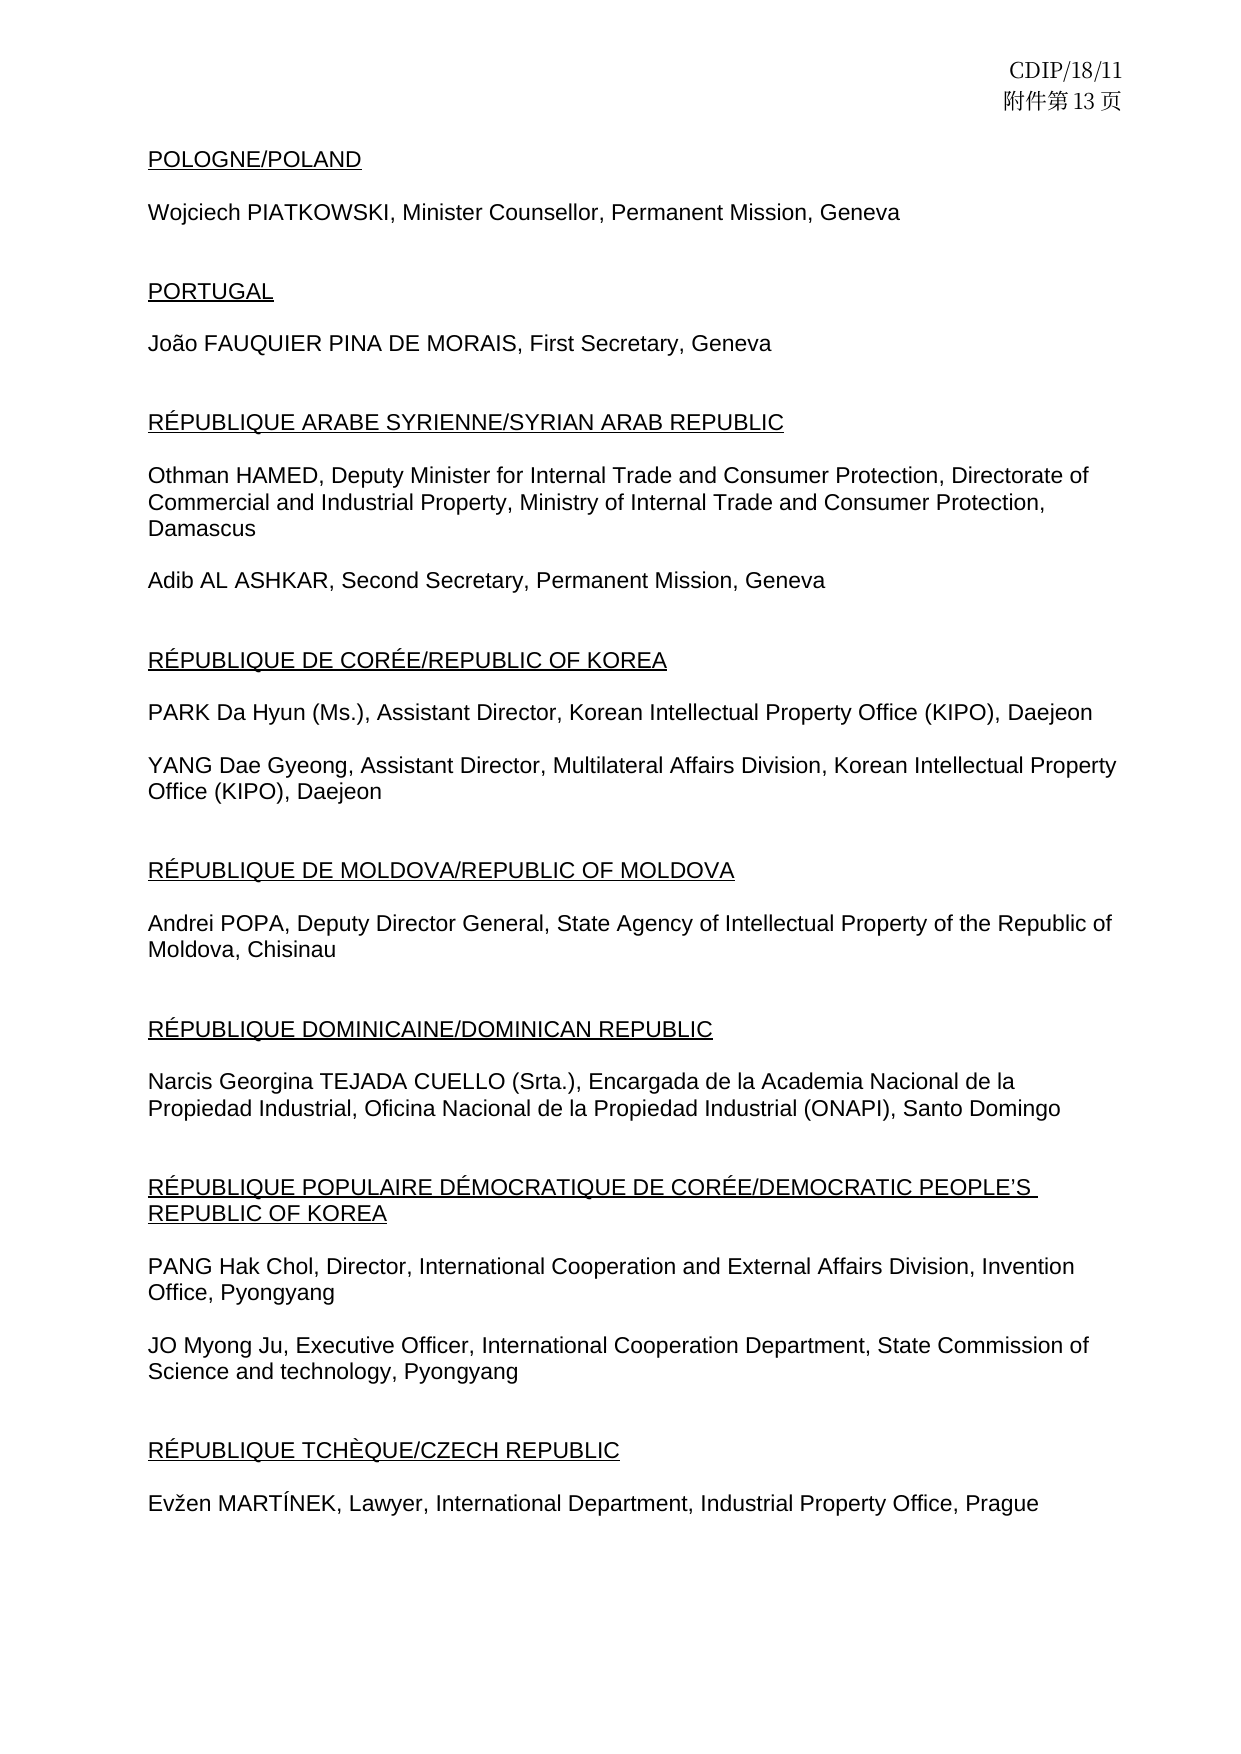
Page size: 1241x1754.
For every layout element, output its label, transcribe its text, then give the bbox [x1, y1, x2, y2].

text PARK Da Hyun (Ms.), Assistant Director, Korean Intellectual Property Office (KIPO), Daejeon [148, 699, 1122, 726]
text YANG Dae Gyeong, Assistant Director, Multilateral Affairs Division, Korean Intellectual Property Office (KIPO), Daejeon [148, 752, 1122, 805]
text JO Myong Ju, Executive Officer, International Cooperation Department, State Commission of Science and technology, Pyongyang [148, 1332, 1122, 1384]
text Adib AL ASHKAR, Second Secretary, Permanent Mission, Geneva [148, 567, 1122, 594]
text Othman HAMED, Deputy Minister for Internal Trade and Consumer Protection, Directorate of Commercial and Industrial Property, Ministry of Internal Trade and Consumer Protection, Damascus [148, 462, 1122, 541]
text RÉPUBLIQUE DE MOLDOVA/REPUBLIC OF MOLDOVA [148, 857, 1122, 884]
text RÉPUBLIQUE POPULAIRE DÉMOCRATIQUE DE CORÉE/DEMOCRATIC PEOPLE’S REPUBLIC OF KOREA [148, 1174, 1122, 1226]
text João FAUQUIER PINA DE MORAIS, First Secretary, Geneva [148, 330, 1122, 357]
text RÉPUBLIQUE ARABE SYRIENNE/SYRIAN ARAB REPUBLIC [148, 409, 1122, 436]
text RÉPUBLIQUE DE CORÉE/REPUBLIC OF KOREA [148, 647, 1122, 673]
text PORTUGAL [148, 278, 1122, 304]
text Wojciech PIATKOWSKI, Minister Counsellor, Permanent Mission, Geneva [148, 198, 1122, 225]
text Narcis Georgina TEJADA CUELLO (Srta.), Encargada de la Academia Nacional de la Propiedad Industrial, Oficina Nacional de la Propiedad Industrial (ONAPI), Santo Domingo [148, 1068, 1122, 1121]
text RÉPUBLIQUE TCHÈQUE/CZECH REPUBLIC [148, 1437, 1122, 1463]
text Andrei POPA, Deputy Director General, State Agency of Intellectual Property of the Republic of Moldova, Chisinau [148, 910, 1122, 963]
text RÉPUBLIQUE DOMINICAINE/DOMINICAN REPUBLIC [148, 1016, 1122, 1042]
text Evžen MARTÍNEK, Lawyer, International Department, Industrial Property Office, Prague [148, 1490, 1122, 1516]
text POLOGNE/POLAND [148, 146, 1122, 172]
text PANG Hak Chol, Director, International Cooperation and External Affairs Division, Invention Office, Pyongyang [148, 1253, 1122, 1305]
